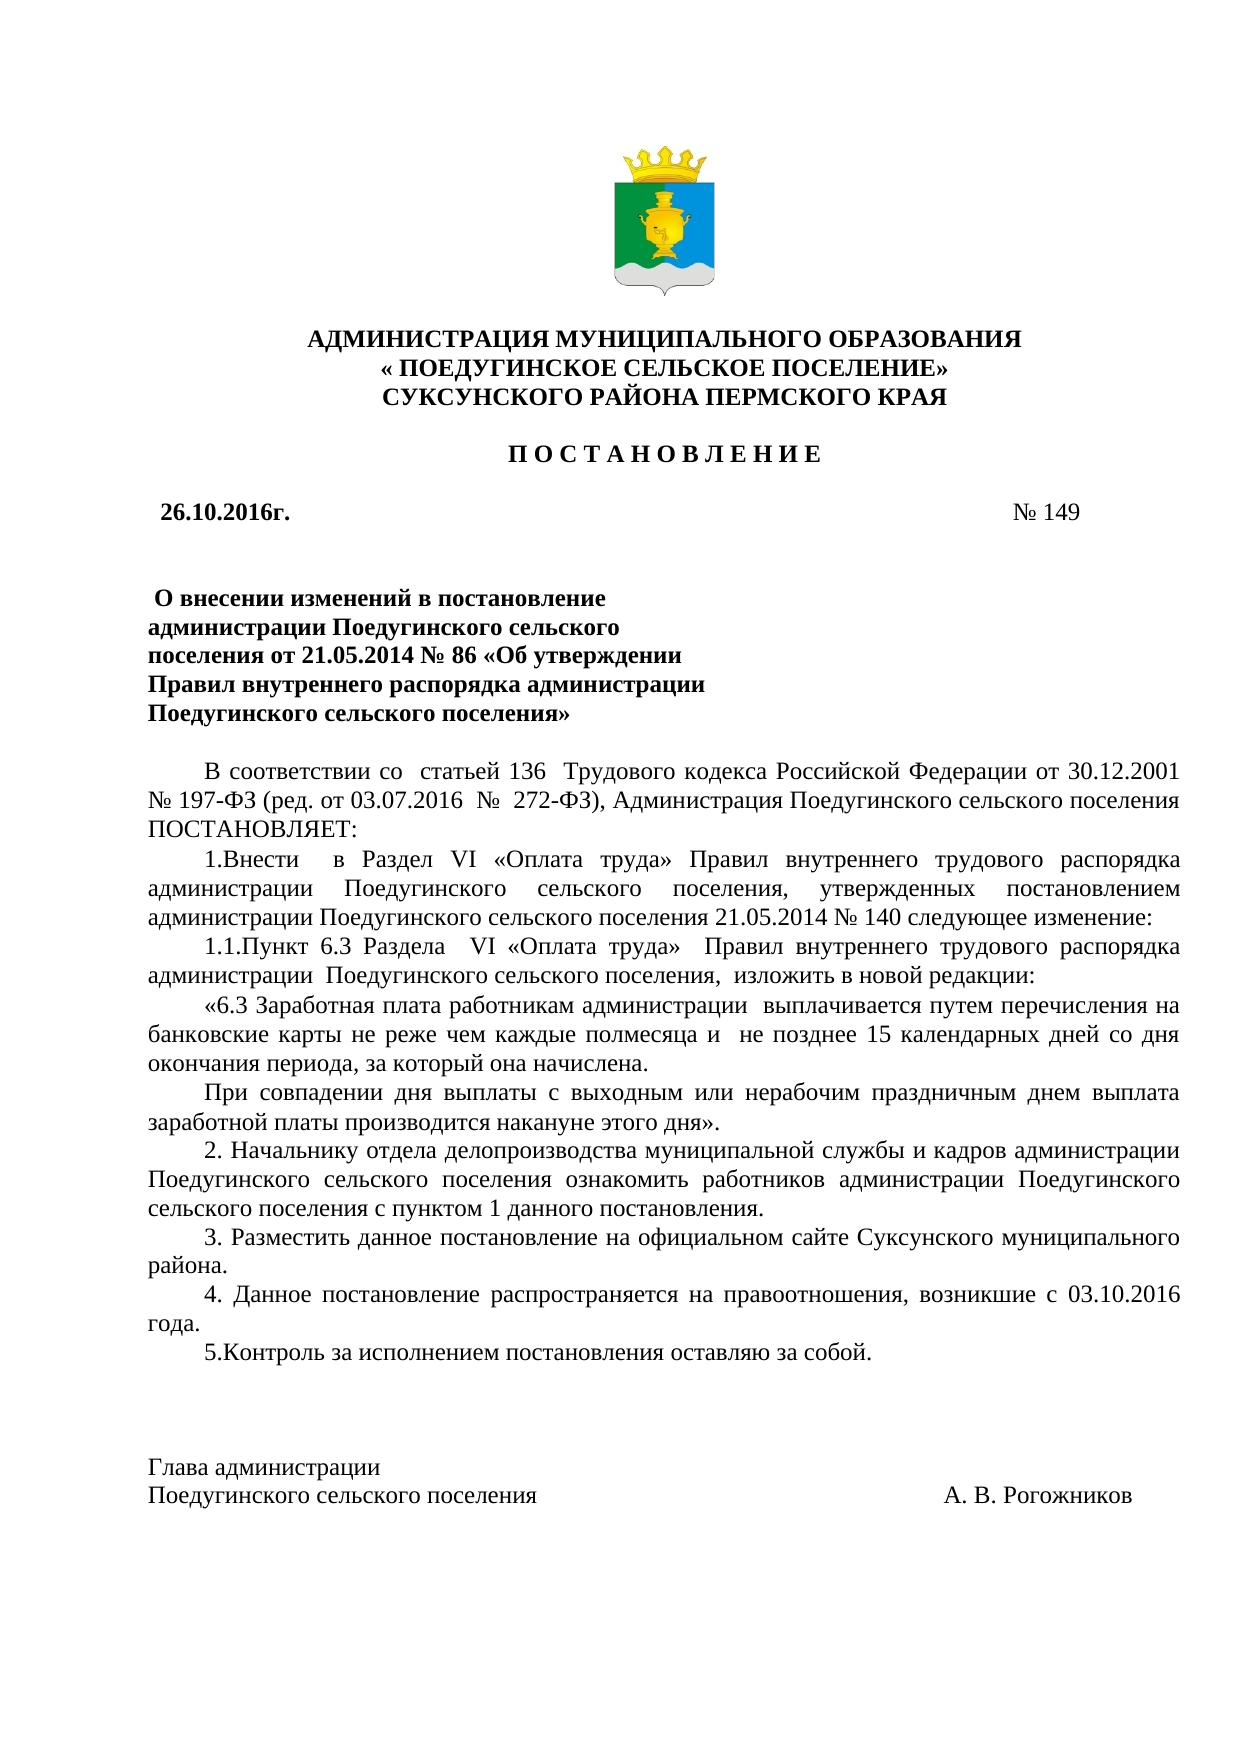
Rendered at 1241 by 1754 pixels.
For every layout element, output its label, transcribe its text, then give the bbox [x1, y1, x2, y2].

text 2. Начальнику отдела делопроизводства муниципальной службы и кадров администрации Поедугинского сельского поселения ознакомить работников администрации Поедугинского сельского поселения с пунктом 1 данного постановления. [148, 1136, 1181, 1222]
text 3. Разместить данное постановление на официальном сайте Суксунского муниципального района. [148, 1222, 1181, 1279]
text администрации Поедугинского сельского [148, 612, 1181, 640]
text «6.3 Заработная плата работникам администрации выплачивается путем перечисления на банковские карты не реже чем каждые полмесяца и не позднее 15 календарных дней со дня окончания периода, за который она начислена. [148, 989, 1181, 1077]
text П О С Т А Н О В Л Е Н И Е [148, 439, 1181, 468]
text « ПОЕДУГИНСКОЕ СЕЛЬСКОЕ ПОСЕЛЕНИЕ» [148, 353, 1181, 382]
text О внесении изменений в постановление [148, 583, 1181, 612]
text 26.10.2016г. № 149 [148, 497, 1181, 554]
text АДМИНИСТРАЦИЯ МУНИЦИПАЛЬНОГО ОБРАЗОВАНИЯ [148, 324, 1181, 353]
text 1.1.Пункт 6.3 Раздела VI «Оплата труда» Правил внутреннего трудового распорядка администрации Поедугинского сельского поселения, изложить в новой редакции: [148, 931, 1181, 989]
text Поедугинского сельского поселения А. В. Рогожников [148, 1481, 1181, 1509]
text поселения от 21.05.2014 № 86 «Об утверждении [148, 640, 1181, 669]
text В соответствии со статьей 136 Трудового кодекса Российской Федерации от 30.12.2001 № 197-ФЗ (ред. от 03.07.2016 № 272-ФЗ), Администрация Поедугинского сельского поселения ПОСТАНОВЛЯЕТ: [148, 756, 1181, 843]
text При совпадении дня выплаты с выходным или нерабочим праздничным днем выплата заработной платы производится накануне этого дня». [148, 1077, 1181, 1135]
text Поедугинского сельского поселения» [148, 698, 1181, 727]
text Правил внутреннего распорядка администрации [148, 669, 1181, 698]
text 4. Данное постановление распространяется на правоотношения, возникшие с 03.10.2016 года. [148, 1279, 1181, 1337]
text 1.Внести в Раздел VI «Оплата труда» Правил внутреннего трудового распорядка администрации Поедугинского сельского поселения, утвержденных постановлением администрации Поедугинского сельского поселения 21.05.2014 № 140 следующее изменение: [148, 843, 1181, 931]
picture [614, 146, 715, 296]
text 5.Контроль за исполнением постановления оставляю за собой. [148, 1337, 1181, 1366]
text СУКСУНСКОГО РАЙОНА ПЕРМСКОГО КРАЯ [148, 382, 1181, 410]
text Глава администрации [148, 1452, 1181, 1481]
